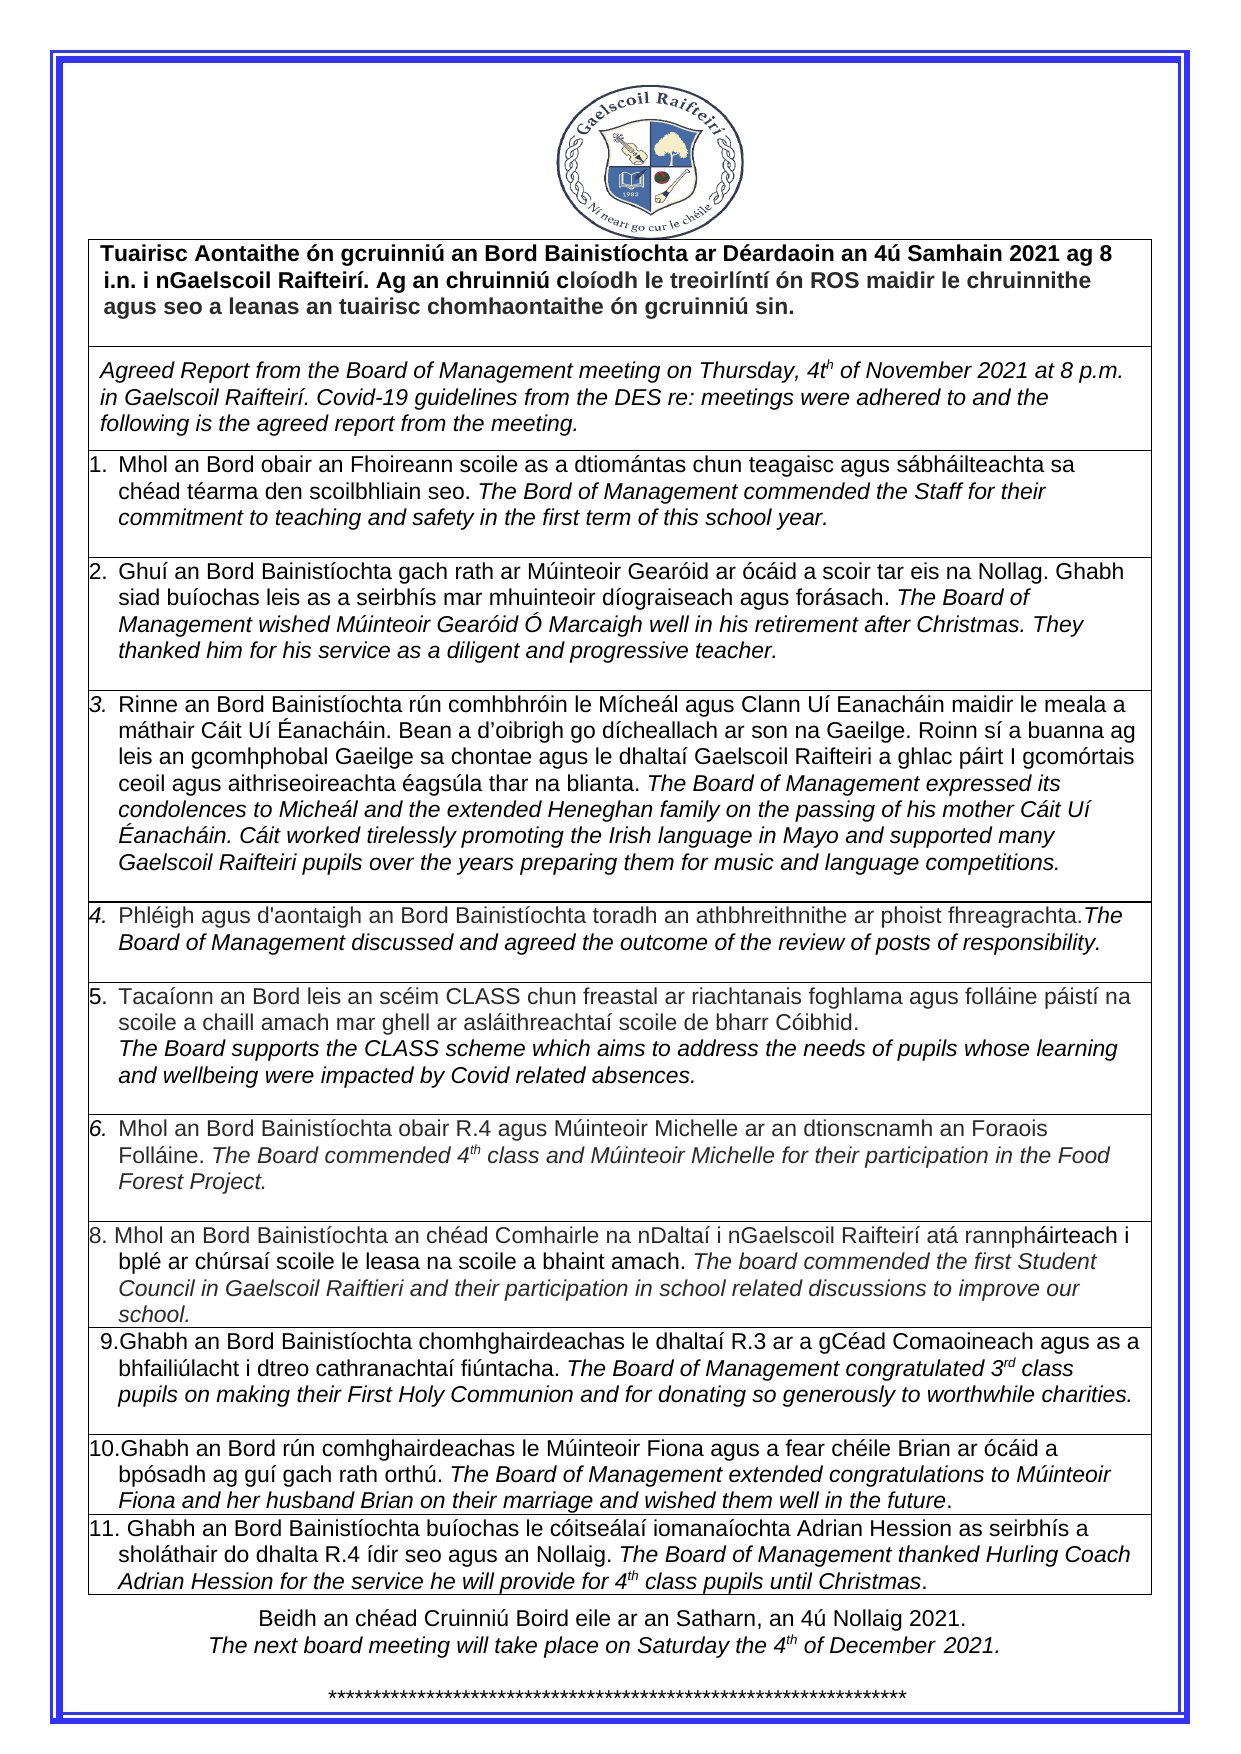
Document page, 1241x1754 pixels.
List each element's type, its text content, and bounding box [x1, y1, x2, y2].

table_cell Phléigh agus d'aontaigh an Bord Bainistíochta toradh an athbhreithnithe ar phoist fhreagrachta.The Board of Management discussed and agreed the outcome of the review of posts of responsibility. [89, 903, 1151, 982]
table_cell 10.Ghabh an Bord rún comhghairdeachas le Múinteoir Fiona agus a fear chéile Brian ar ócáid a bpósadh ag guí gach rath orthú. The Board of Management extended congratulations to Múinteoir Fiona and her husband Brian on their marriage and wished them well in the future. [89, 1435, 1151, 1514]
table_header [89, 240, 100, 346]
table_cell Rinne an Bord Bainistíochta rún comhbhróin le Mícheál agus Clann Uí Eanacháin maidir le meala a máthair Cáit Uí Éanacháin. Bean a d’oibrigh go dícheallach ar son na Gaeilge. Roinn sí a buanna ag leis an gcomhphobal Gaeilge sa chontae agus le dhaltaí Gaelscoil Raifteiri a ghlac páirt I gcomórtais ceoil agus aithriseoireachta éagsúla thar na blianta. The Board of Management expressed its condolences to Micheál and the extended Heneghan family on the passing of his mother Cáit Uí Éanacháin. Cáit worked tirelessly promoting the Irish language in Mayo and supported many Gaelscoil Raifteiri pupils over the years preparing them for music and language competitions. [89, 691, 1151, 901]
table_cell Agreed Report from the Board of Management meeting on Thursday, 4th of November 2021 at 8 p.m. in Gaelscoil Raifteirí. Covid-19 guidelines from the DES re: meetings were adhered to and the following is the agreed report from the meeting. [89, 347, 1151, 450]
table_cell Tacaíonn an Bord leis an scéim CLASS chun freastal ar riachtanais foghlama agus folláine páistí na scoile a chaill amach mar ghell ar asláithreachtaí scoile de bharr Cóibhid. The Board supports the CLASS scheme which aims to address the needs of pupils whose learning and wellbeing were impacted by Covid related absences. [89, 983, 1151, 1114]
table_cell Ghuí an Bord Bainistíochta gach rath ar Múinteoir Gearóid ar ócáid a scoir tar eis na Nollag. Ghabh siad buíochas leis as a seirbhís mar mhuinteoir díograiseach agus forásach. The Board of Management wished Múinteoir Gearóid Ó Marcaigh well in his retirement after Christmas. They thanked him for his service as a diligent and progressive teacher. [89, 558, 1151, 689]
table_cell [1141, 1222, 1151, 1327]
table_cell Mhol an Bord obair an Fhoireann scoile as a dtiomántas chun teagaisc agus sábháilteachta sa chéad téarma den scoilbhliain seo. The Bord of Management commended the Staff for their commitment to teaching and safety in the first term of this school year. [89, 451, 1151, 557]
table_cell 9.Ghabh an Bord Bainistíochta chomhghairdeachas le dhaltaí R.3 ar a gCéad Comaoineach agus as a bhfailiúlacht i dtreo cathranachtaí fiúntacha. The Board of Management congratulated 3rd class pupils on making their First Holy Communion and for donating so generously to worthwhile charities. [89, 1328, 1151, 1434]
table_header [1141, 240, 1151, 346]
table_cell 11. Ghabh an Bord Bainistíochta buíochas le cóitseálaí iomanaíochta Adrian Hession as seirbhís a sholáthair do dhalta R.4 ídir seo agus an Nollaig. The Board of Management thanked Hurling Coach Adrian Hession for the service he will provide for 4th class pupils until Christmas. [89, 1515, 1151, 1594]
table_cell Mhol an Bord Bainistíochta obair R.4 agus Múinteoir Michelle ar an dtionscnamh an Foraois Folláine. The Board commended 4th class and Múinteoir Michelle for their participation in the Food Forest Project. [89, 1115, 1151, 1221]
text Beidh an chéad Cruinniú Boird eile ar an Satharn, an 4ú Nollaig 2021. The next board meeting will take place on Saturday the 4th of December 2021. [74, 1605, 1137, 1658]
picture [556, 84, 744, 239]
list ***************************************************************** [149, 1684, 1137, 1711]
